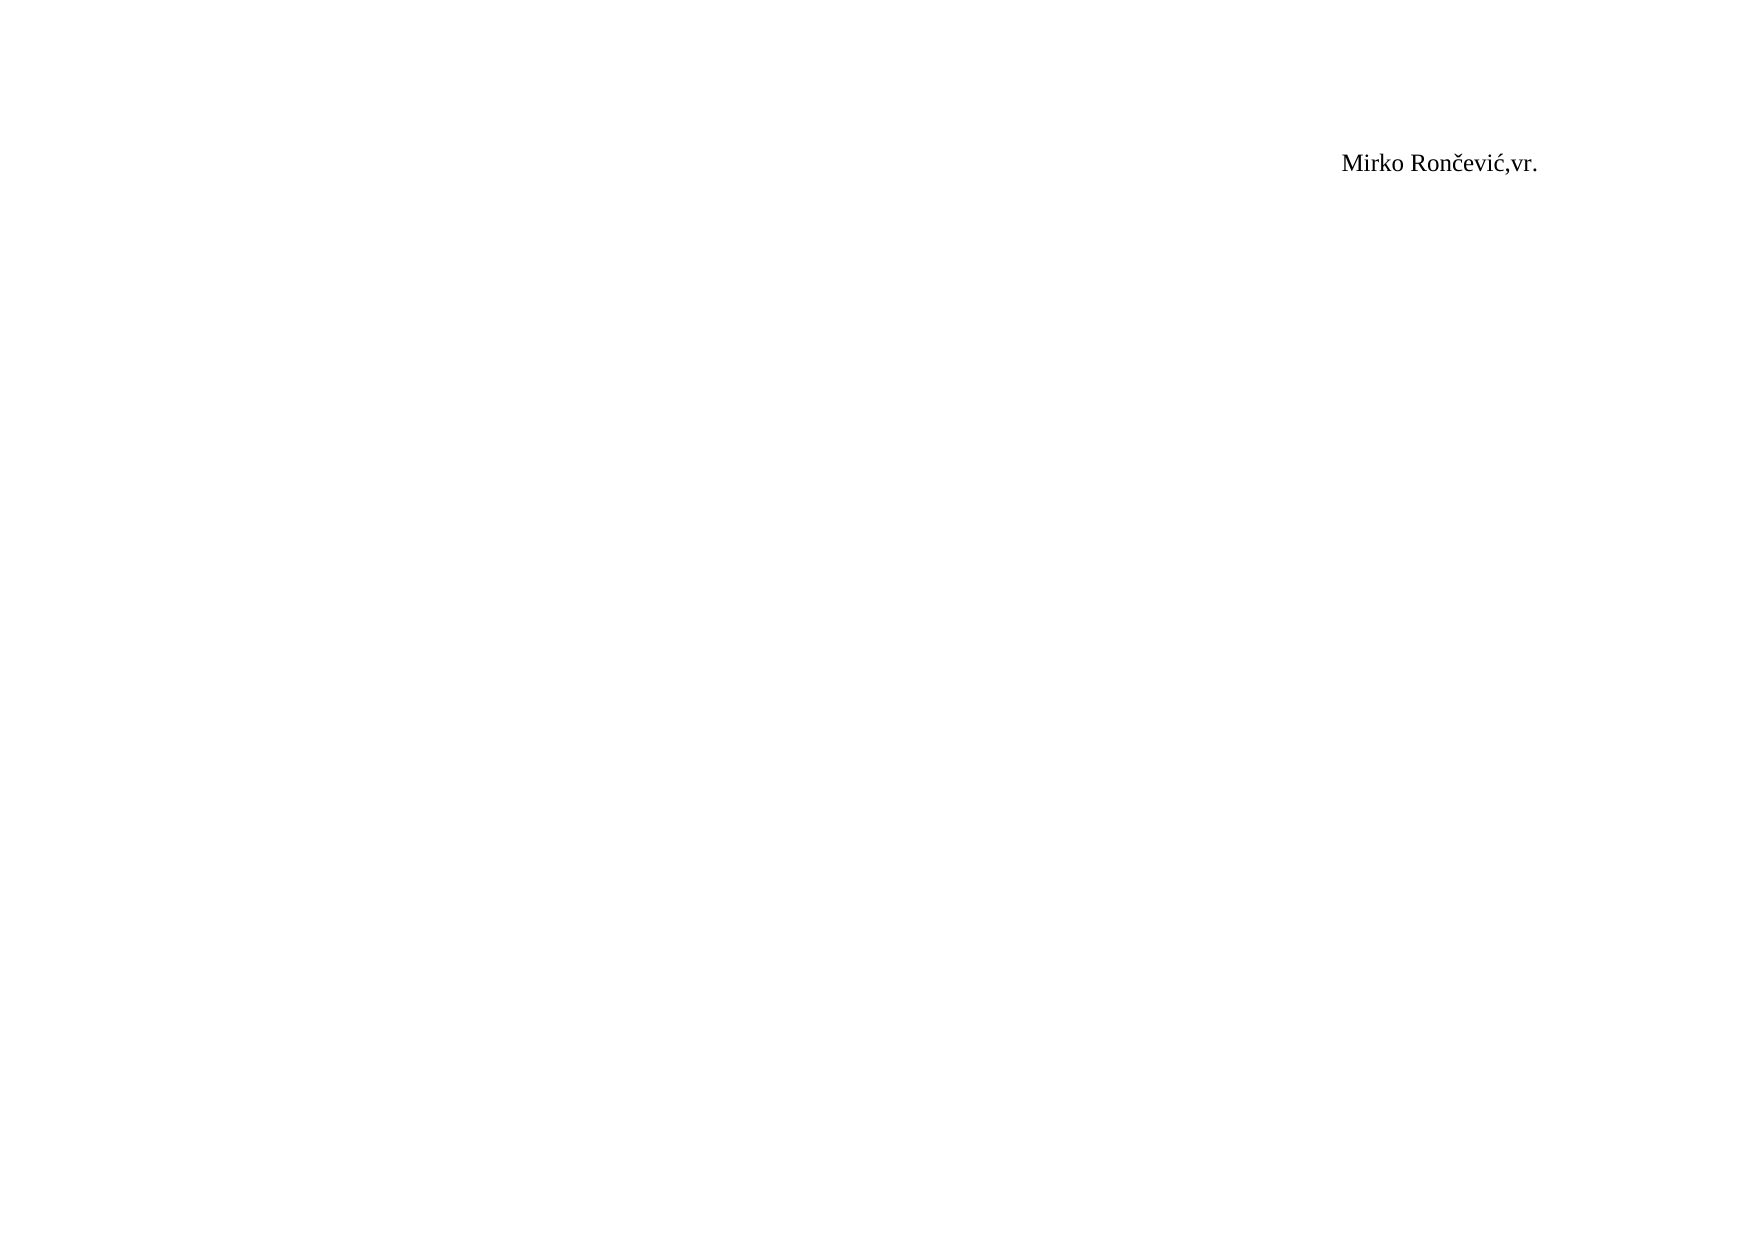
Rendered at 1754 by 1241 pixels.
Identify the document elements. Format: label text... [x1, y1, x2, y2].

text Mirko Rončević,vr. [148, 148, 1606, 176]
